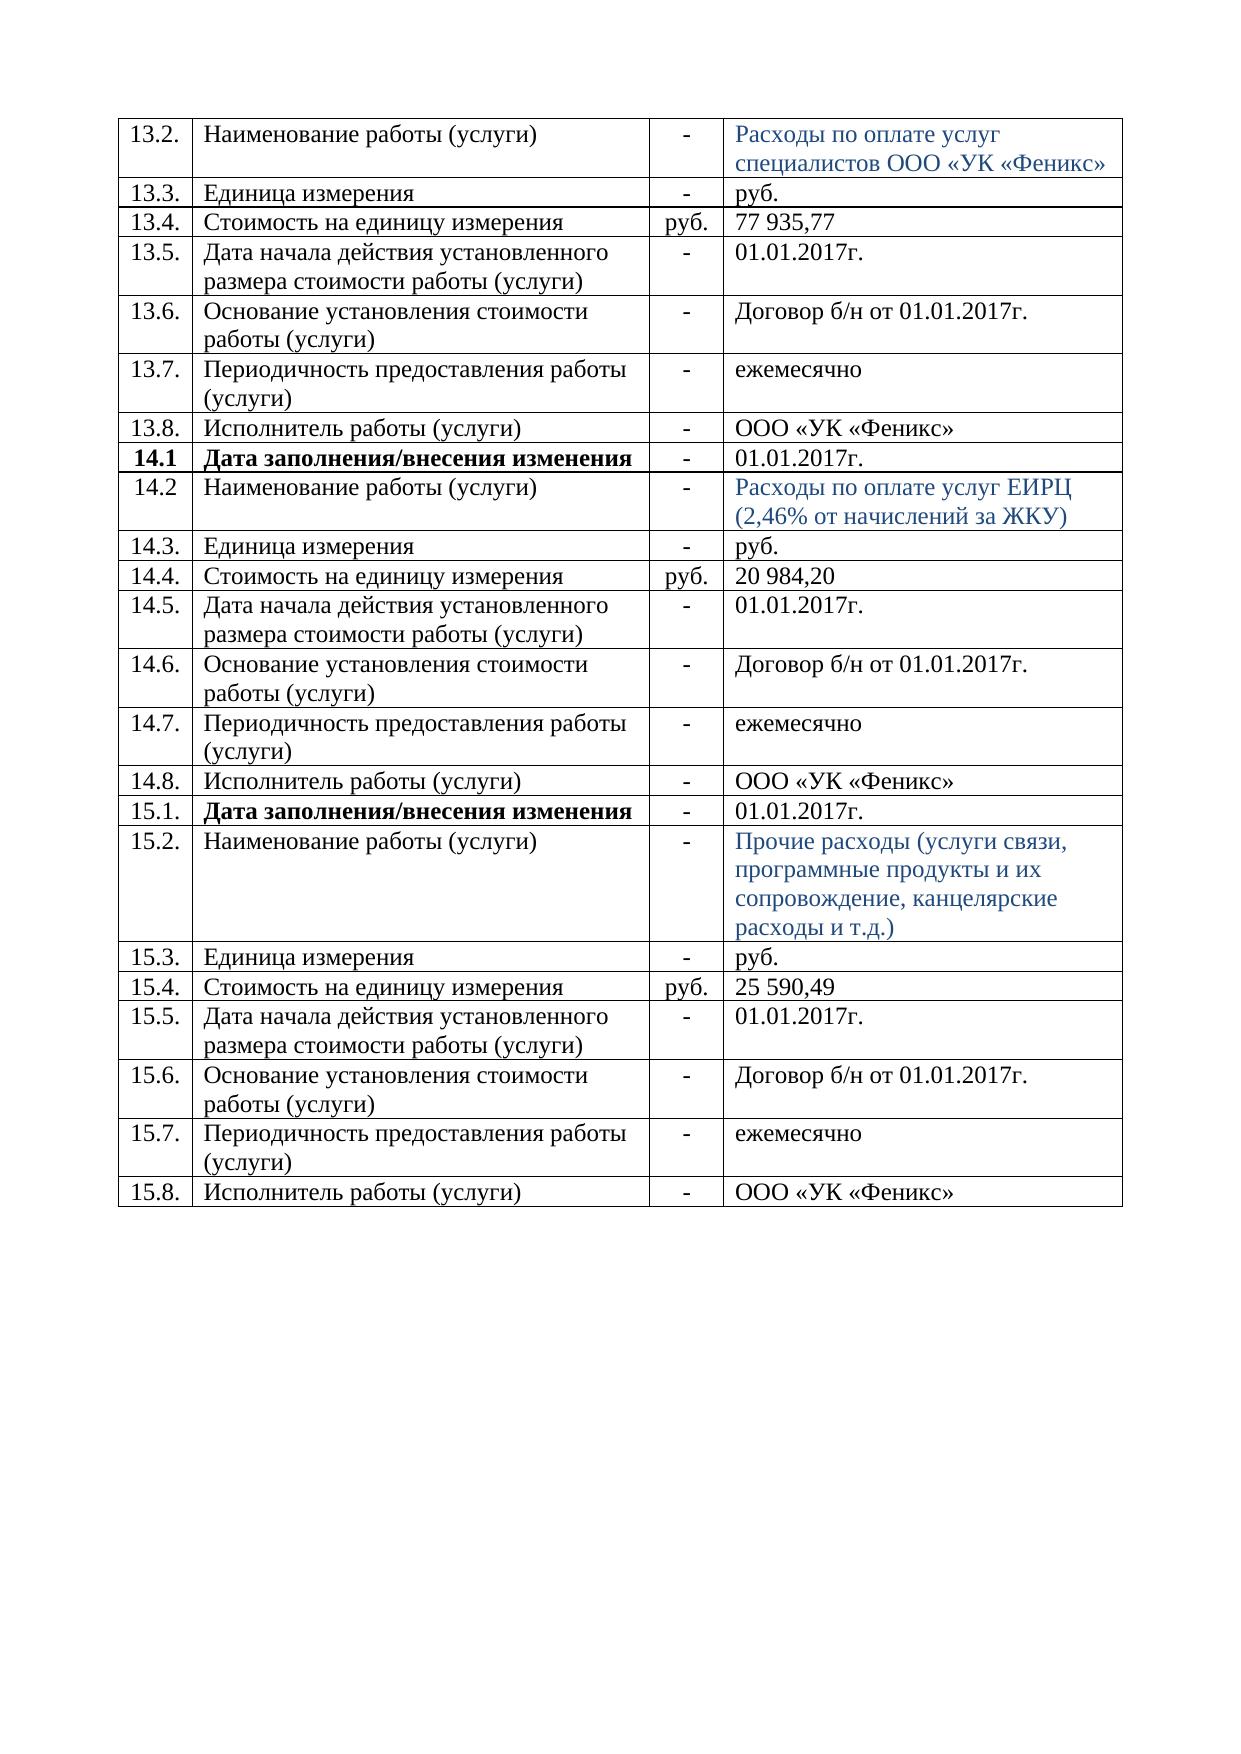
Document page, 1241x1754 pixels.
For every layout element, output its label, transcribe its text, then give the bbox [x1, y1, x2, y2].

table_cell - [650, 354, 723, 412]
table_cell Единица измерения [193, 942, 649, 971]
table_cell Стоимость на единицу измерения [193, 561, 649, 589]
table_cell - [650, 178, 723, 206]
table_cell Дата начала действия установленного размера стоимости работы (услуги) [193, 591, 649, 648]
table_cell 15.8. [119, 1177, 192, 1206]
table_cell 13.7. [119, 354, 192, 412]
table_cell Прочие расходы (услуги связи, программные продукты и их сопровождение, канцелярские расходы и т.д.) [724, 826, 1122, 941]
table_cell - [650, 296, 723, 353]
table_cell 01.01.2017г. [724, 443, 1122, 471]
table_cell 14.2 [119, 473, 192, 530]
table_cell Дата начала действия установленного размера стоимости работы (услуги) [193, 1001, 649, 1059]
table_cell - [650, 1001, 723, 1059]
table_cell - [650, 119, 723, 177]
table_cell Единица измерения [193, 531, 649, 560]
table_cell Основание установления стоимости работы (услуги) [193, 649, 649, 707]
table_cell - [650, 649, 723, 707]
table_cell руб. [650, 561, 723, 589]
table_cell 01.01.2017г. [724, 1001, 1122, 1059]
table_cell Договор б/н от 01.01.2017г. [724, 1060, 1122, 1117]
table_cell 14.5. [119, 591, 192, 648]
table_cell 13.6. [119, 296, 192, 353]
table_cell - [650, 708, 723, 765]
table_cell руб. [724, 531, 1122, 560]
table_cell 13.2. [119, 119, 192, 177]
table_cell 01.01.2017г. [724, 237, 1122, 295]
table_cell ежемесячно [724, 354, 1122, 412]
table_cell - [650, 796, 723, 825]
table_cell Договор б/н от 01.01.2017г. [724, 296, 1122, 353]
table_cell 15.2. [119, 826, 192, 941]
table_cell Расходы по оплате услуг специалистов ООО «УК «Феникс» [724, 119, 1122, 177]
table_cell 15.3. [119, 942, 192, 971]
table_cell 14.7. [119, 708, 192, 765]
table_cell руб. [724, 942, 1122, 971]
table_cell ежемесячно [724, 1119, 1122, 1176]
table_cell 13.8. [119, 413, 192, 442]
table_cell Дата заполнения/внесения изменения [193, 443, 649, 471]
table_cell 14.4. [119, 561, 192, 589]
table_cell 14.1 [119, 443, 192, 471]
table_cell 20 984,20 [724, 561, 1122, 589]
table_cell 77 935,77 [724, 208, 1122, 236]
table_cell 01.01.2017г. [724, 796, 1122, 825]
table_cell - [650, 766, 723, 795]
table_cell ежемесячно [724, 708, 1122, 765]
table_cell Наименование работы (услуги) [193, 473, 649, 530]
table_cell - [650, 591, 723, 648]
table_cell Расходы по оплате услуг ЕИРЦ (2,46% от начислений за ЖКУ) [724, 473, 1122, 530]
table_cell 13.5. [119, 237, 192, 295]
table_cell ООО «УК «Феникс» [724, 1177, 1122, 1206]
table_cell Наименование работы (услуги) [193, 119, 649, 177]
table_cell руб. [650, 208, 723, 236]
table_cell 13.4. [119, 208, 192, 236]
table_cell Периодичность предоставления работы (услуги) [193, 1119, 649, 1176]
table_cell Исполнитель работы (услуги) [193, 766, 649, 795]
table_cell руб. [724, 178, 1122, 206]
table_cell Дата заполнения/внесения изменения [193, 796, 649, 825]
table_cell 14.6. [119, 649, 192, 707]
table_cell ООО «УК «Феникс» [724, 413, 1122, 442]
table_cell 14.3. [119, 531, 192, 560]
table_cell - [650, 473, 723, 530]
table_cell - [650, 413, 723, 442]
table_cell Периодичность предоставления работы (услуги) [193, 354, 649, 412]
table_cell - [650, 942, 723, 971]
table_cell - [650, 443, 723, 471]
table_cell 13.3. [119, 178, 192, 206]
table_cell Исполнитель работы (услуги) [193, 1177, 649, 1206]
table_cell руб. [650, 972, 723, 1000]
table_cell 15.6. [119, 1060, 192, 1117]
table_cell - [650, 1060, 723, 1117]
table_cell 15.7. [119, 1119, 192, 1176]
table_cell Наименование работы (услуги) [193, 826, 649, 941]
table_cell - [650, 1177, 723, 1206]
table_cell - [650, 531, 723, 560]
table_cell - [650, 826, 723, 941]
table_cell 14.8. [119, 766, 192, 795]
table_cell 15.4. [119, 972, 192, 1000]
table_cell Исполнитель работы (услуги) [193, 413, 649, 442]
table_cell 25 590,49 [724, 972, 1122, 1000]
table_cell Основание установления стоимости работы (услуги) [193, 1060, 649, 1117]
table_cell 15.1. [119, 796, 192, 825]
table_cell Дата начала действия установленного размера стоимости работы (услуги) [193, 237, 649, 295]
table_cell 15.5. [119, 1001, 192, 1059]
table_cell 01.01.2017г. [724, 591, 1122, 648]
table_cell - [650, 1119, 723, 1176]
table_cell Договор б/н от 01.01.2017г. [724, 649, 1122, 707]
table_cell Единица измерения [193, 178, 649, 206]
table_cell Основание установления стоимости работы (услуги) [193, 296, 649, 353]
table_cell Стоимость на единицу измерения [193, 208, 649, 236]
table_cell Стоимость на единицу измерения [193, 972, 649, 1000]
table_cell ООО «УК «Феникс» [724, 766, 1122, 795]
table_cell - [650, 237, 723, 295]
table_cell Периодичность предоставления работы (услуги) [193, 708, 649, 765]
